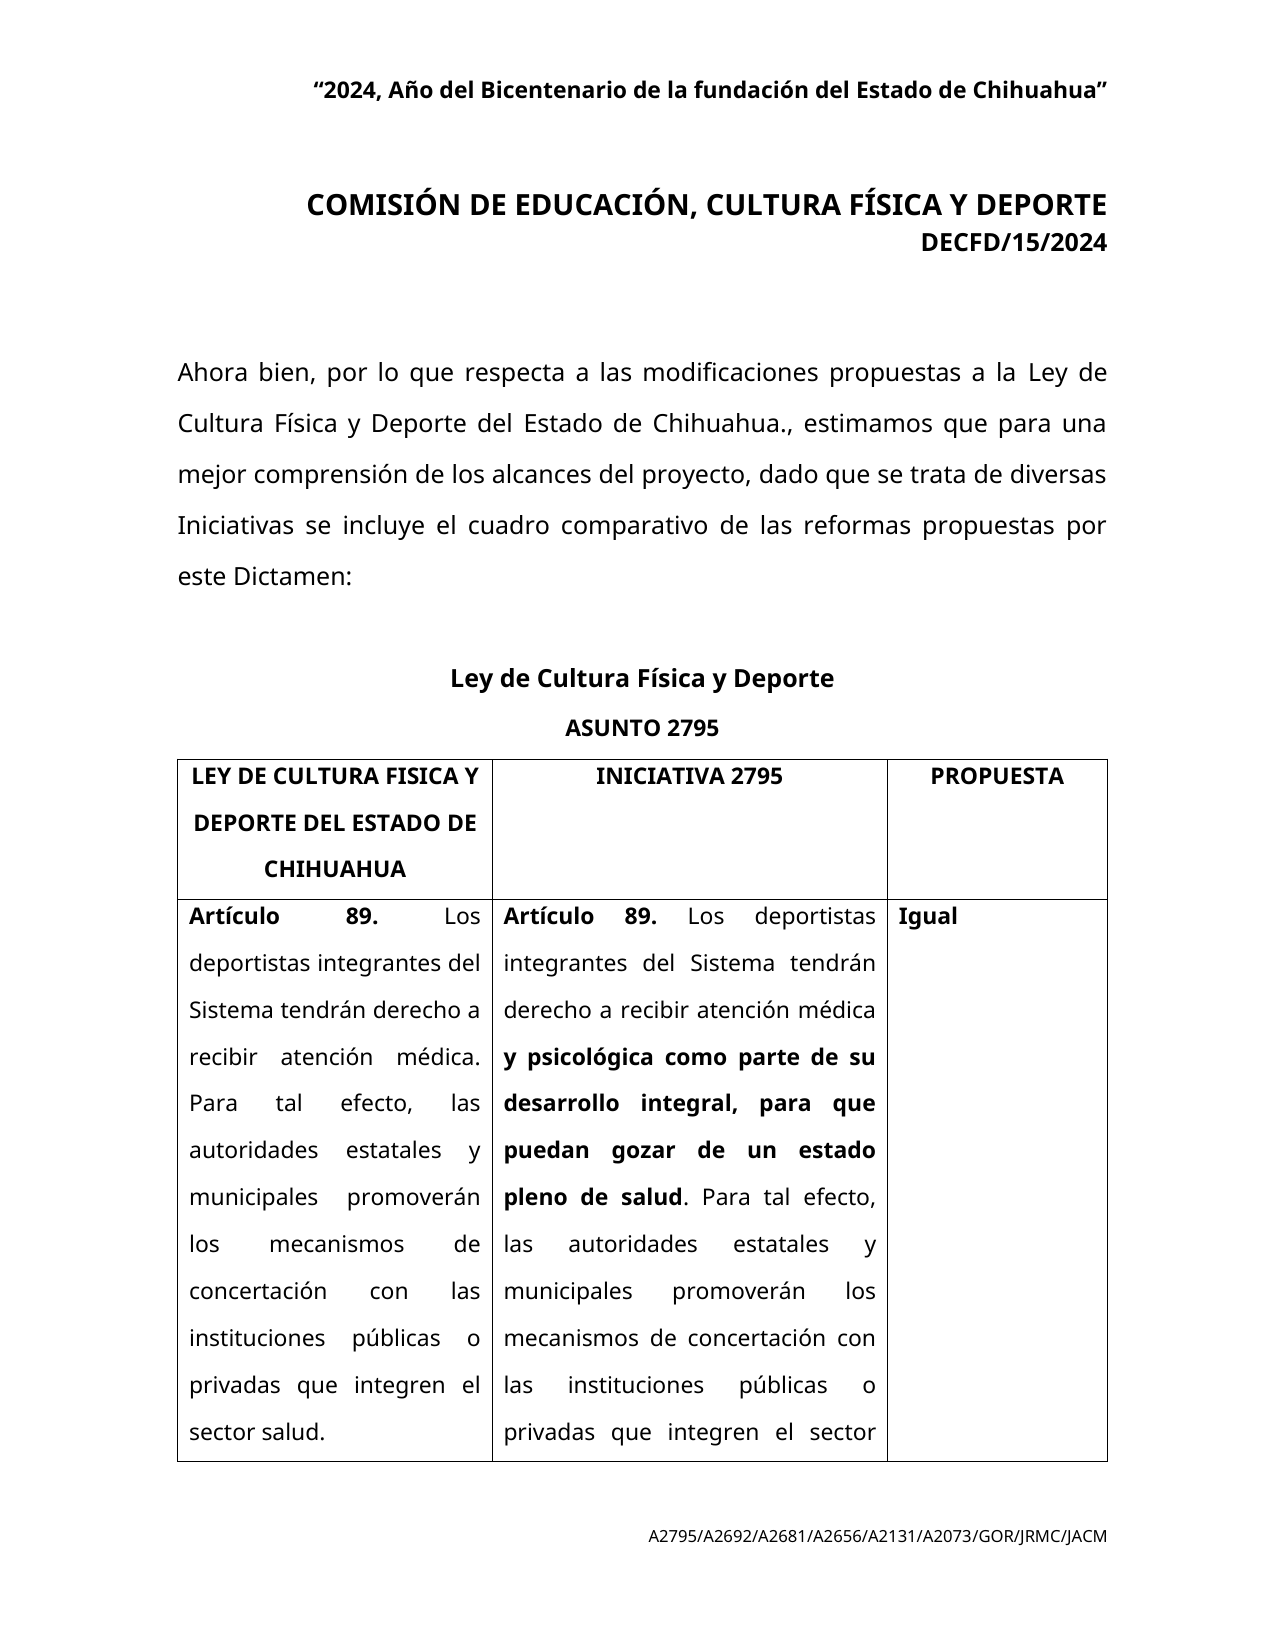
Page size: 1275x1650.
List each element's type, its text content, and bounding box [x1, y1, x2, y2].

text Ahora bien, por lo que respecta a las modificaciones propuestas a la Ley de Cultura Física y Deporte del Estado de Chihuahua., estimamos que para una mejor comprensión de los alcances del proyecto, dado que se trata de diversas Iniciativas se incluye el cuadro comparativo de las reformas propuestas por este Dictamen: [177, 354, 1107, 593]
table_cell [493, 900, 887, 1461]
table_cell Igual [888, 900, 1107, 1461]
table_header LEY DE CULTURA FISICA Y DEPORTE DEL ESTADO DE CHIHUAHUA [178, 760, 492, 899]
table_header PROPUESTA [888, 760, 1107, 899]
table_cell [178, 900, 492, 1461]
text ASUNTO 2795 [177, 712, 1107, 743]
table_header INICIATIVA 2795 [493, 760, 887, 899]
text Ley de Cultura Física y Deporte [177, 661, 1107, 695]
